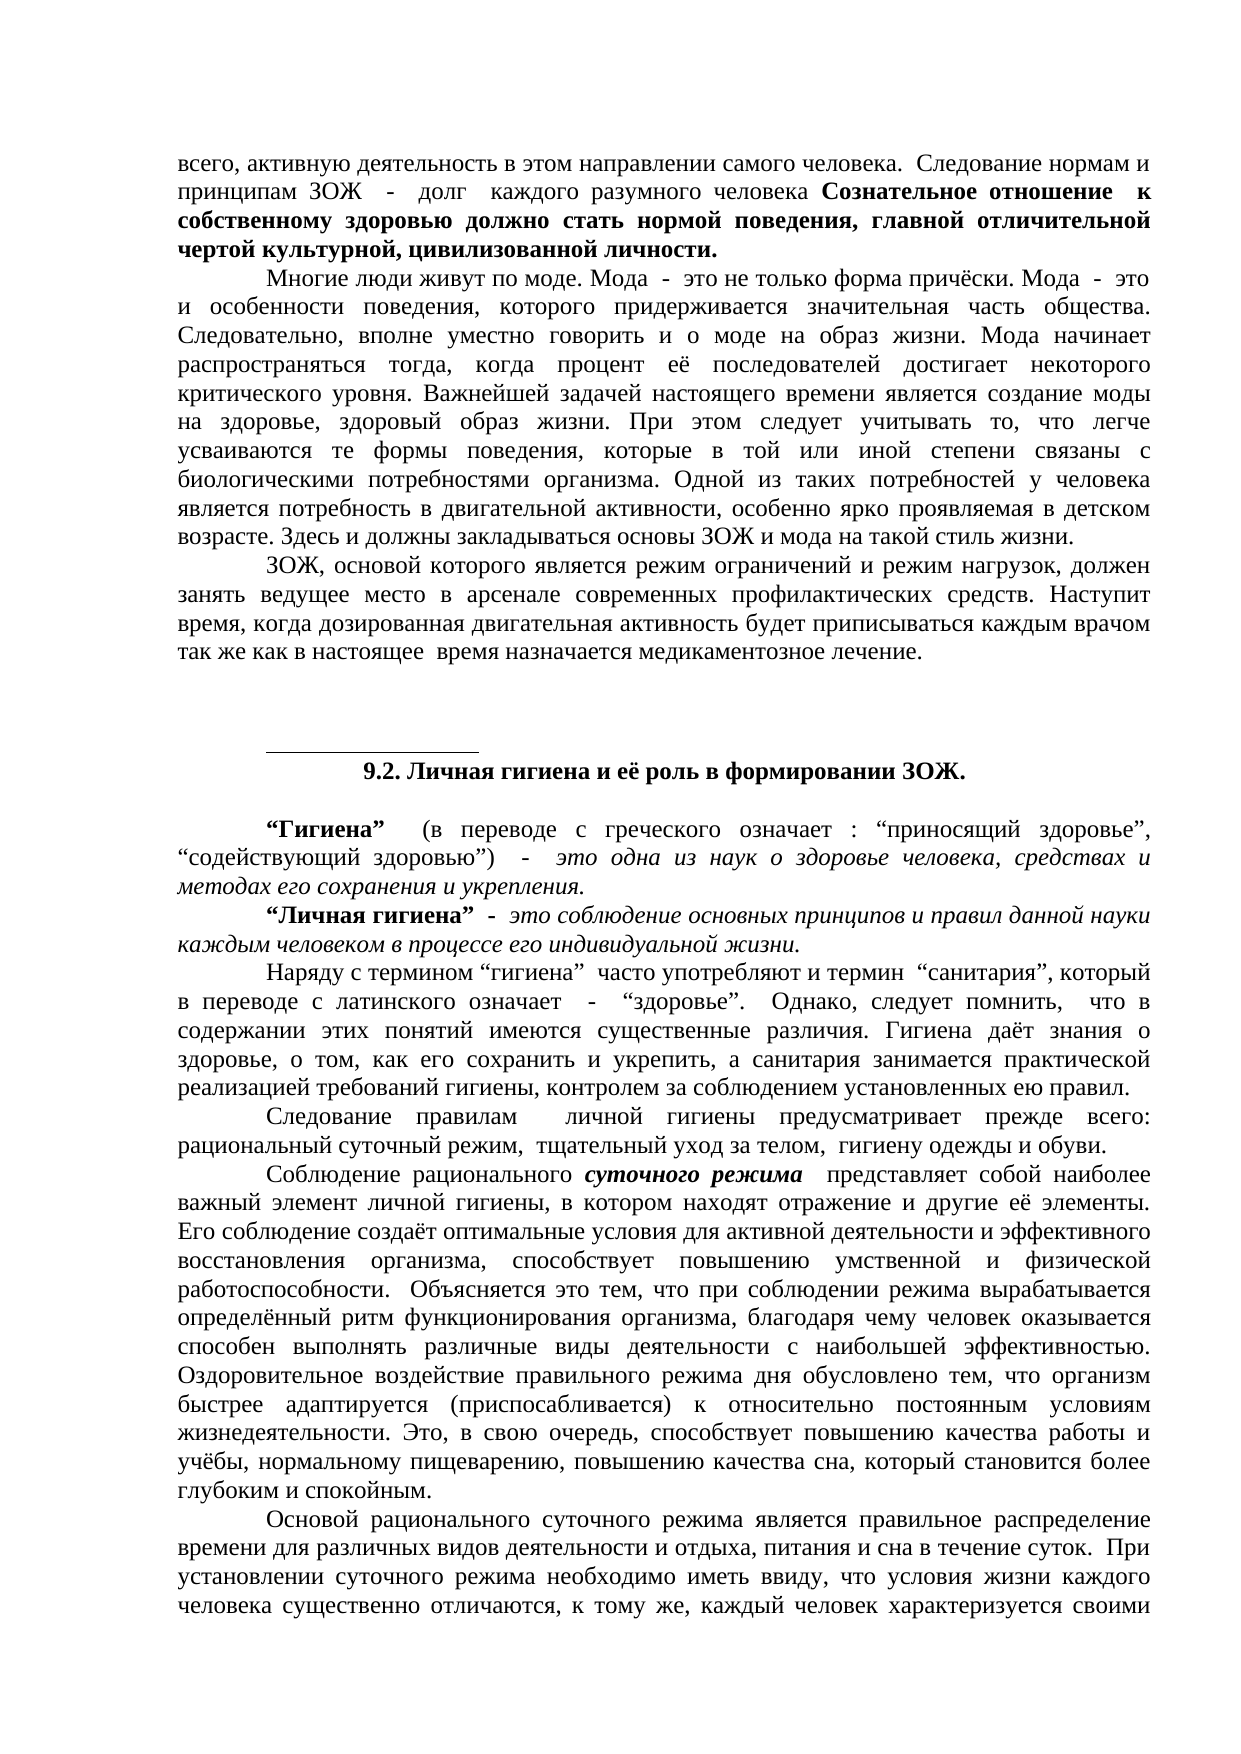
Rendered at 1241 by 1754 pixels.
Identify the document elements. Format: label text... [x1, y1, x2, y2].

list Следование правилам личной гигиены предусматривает прежде всего: рациональный суточный режим, тщательный уход за телом, гигиену одежды и обуви. [177, 1101, 1152, 1159]
list “Личная гигиена” - это соблюдение основных принципов и правил данной науки каждым человеком в процессе его индивидуальной жизни. [177, 900, 1152, 957]
list Многие люди живут по моде. Мода - это не только форма причёски. Мода - это и особенности поведения, которого придерживается значительная часть общества. Следовательно, вполне уместно говорить и о моде на образ жизни. Мода начинает распространяться тогда, когда процент её последователей достигает некоторого критического уровня. Важнейшей задачей настоящего времени является создание моды на здоровье, здоровый образ жизни. При этом следует учитывать то, что легче усваиваются те формы поведения, которые в той или иной степени связаны с биологическими потребностями организма. Одной из таких потребностей у человека является потребность в двигательной активности, особенно ярко проявляемая в детском возрасте. Здесь и должны закладываться основы ЗОЖ и мода на такой стиль жизни. [177, 263, 1152, 550]
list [177, 1504, 1152, 1619]
list ЗОЖ, основой которого является режим ограничений и режим нагрузок, должен занять ведущее место в арсенале современных профилактических средств. Наступит время, когда дозированная двигательная активность будет приписываться каждым врачом так же как в настоящее время назначается медикаментозное лечение. [177, 550, 1152, 665]
list “Гигиена” (в переводе с греческого означает : “приносящий здоровье”, “содействующий здоровью”) - это одна из наук о здоровье человека, средствах и методах его сохранения и укрепления. [177, 814, 1152, 900]
list Наряду с термином “гигиена” часто употребляют и термин “санитария”, который в переводе с латинского означает - “здоровье”. Однако, следует помнить, что в содержании этих понятий имеются существенные различия. Гигиена даёт знания о здоровье, о том, как его сохранить и укрепить, а санитария занимается практической реализацией требований гигиены, контролем за соблюдением установленных ею правил. [177, 957, 1152, 1101]
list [177, 148, 1152, 263]
list 9.2. Личная гигиена и её роль в формировании ЗОЖ. [177, 756, 1152, 785]
list Соблюдение рационального суточного режима представляет собой наиболее важный элемент личной гигиены, в котором находят отражение и другие её элементы. Его соблюдение создаёт оптимальные условия для активной деятельности и эффективного восстановления организма, способствует повышению умственной и физической работоспособности. Объясняется это тем, что при соблюдении режима вырабатывается определённый ритм функционирования организма, благодаря чему человек оказывается способен выполнять различные виды деятельности с наибольшей эффективностью. Оздоровительное воздействие правильного режима дня обусловлено тем, что организм быстрее адаптируется (приспосабливается) к относительно постоянным условиям жизнедеятельности. Это, в свою очередь, способствует повышению качества работы и учёбы, нормальному пищеварению, повышению качества сна, который становится более глубоким и спокойным. [177, 1159, 1152, 1504]
